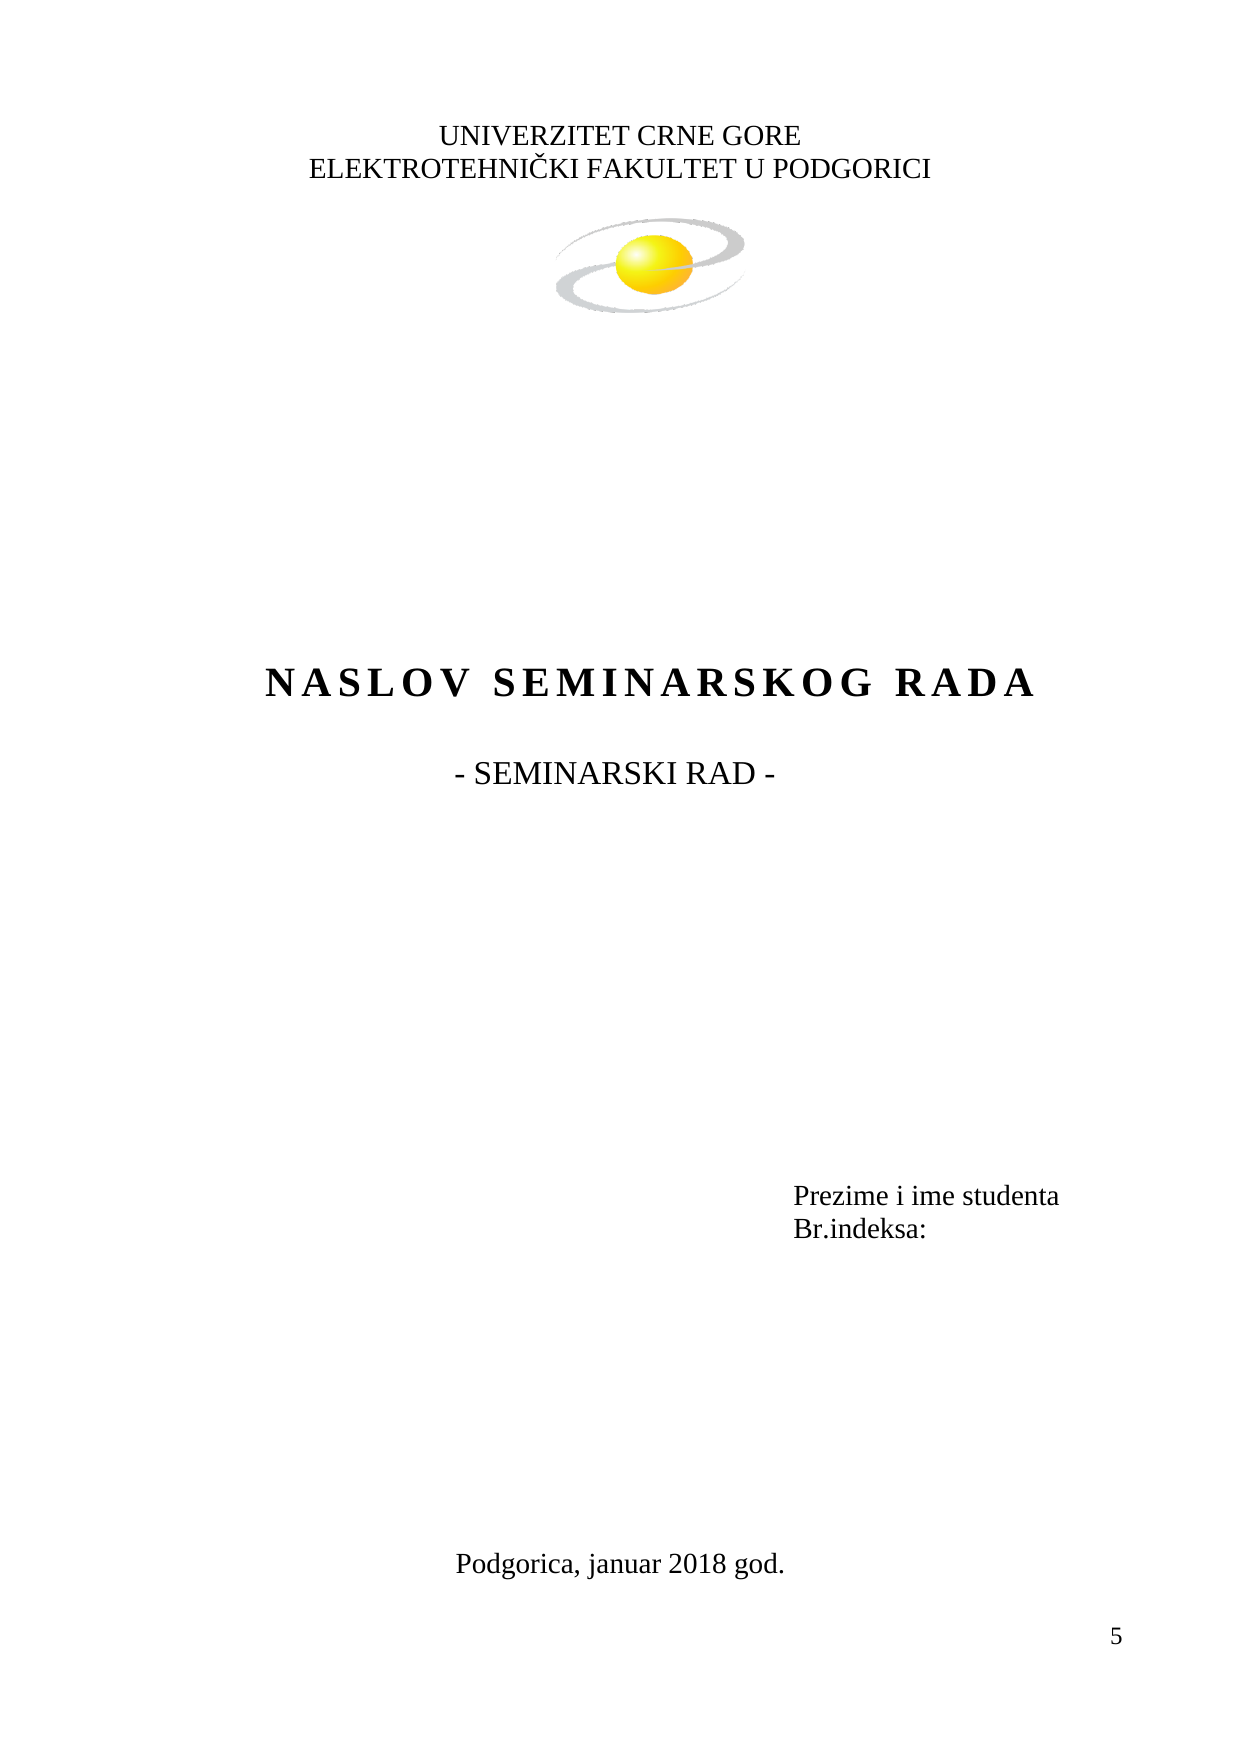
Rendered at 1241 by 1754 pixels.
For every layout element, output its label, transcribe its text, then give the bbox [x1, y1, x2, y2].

picture [554, 218, 746, 313]
text Prezime i ime studenta [193, 1178, 1122, 1211]
text - SEMINARSKI RAD - [118, 753, 1122, 792]
text UNIVERZITET CRNE GORE [118, 118, 1122, 152]
text Podgorica, januar 2018 god. [118, 1547, 1122, 1580]
text Br.indeksa: [718, 1211, 1122, 1245]
text ELEKTROTEHNIČKI FAKULTET U PODGORICI [118, 152, 1122, 185]
text NASLOV SEMINARSKOG RADA [118, 657, 1122, 705]
